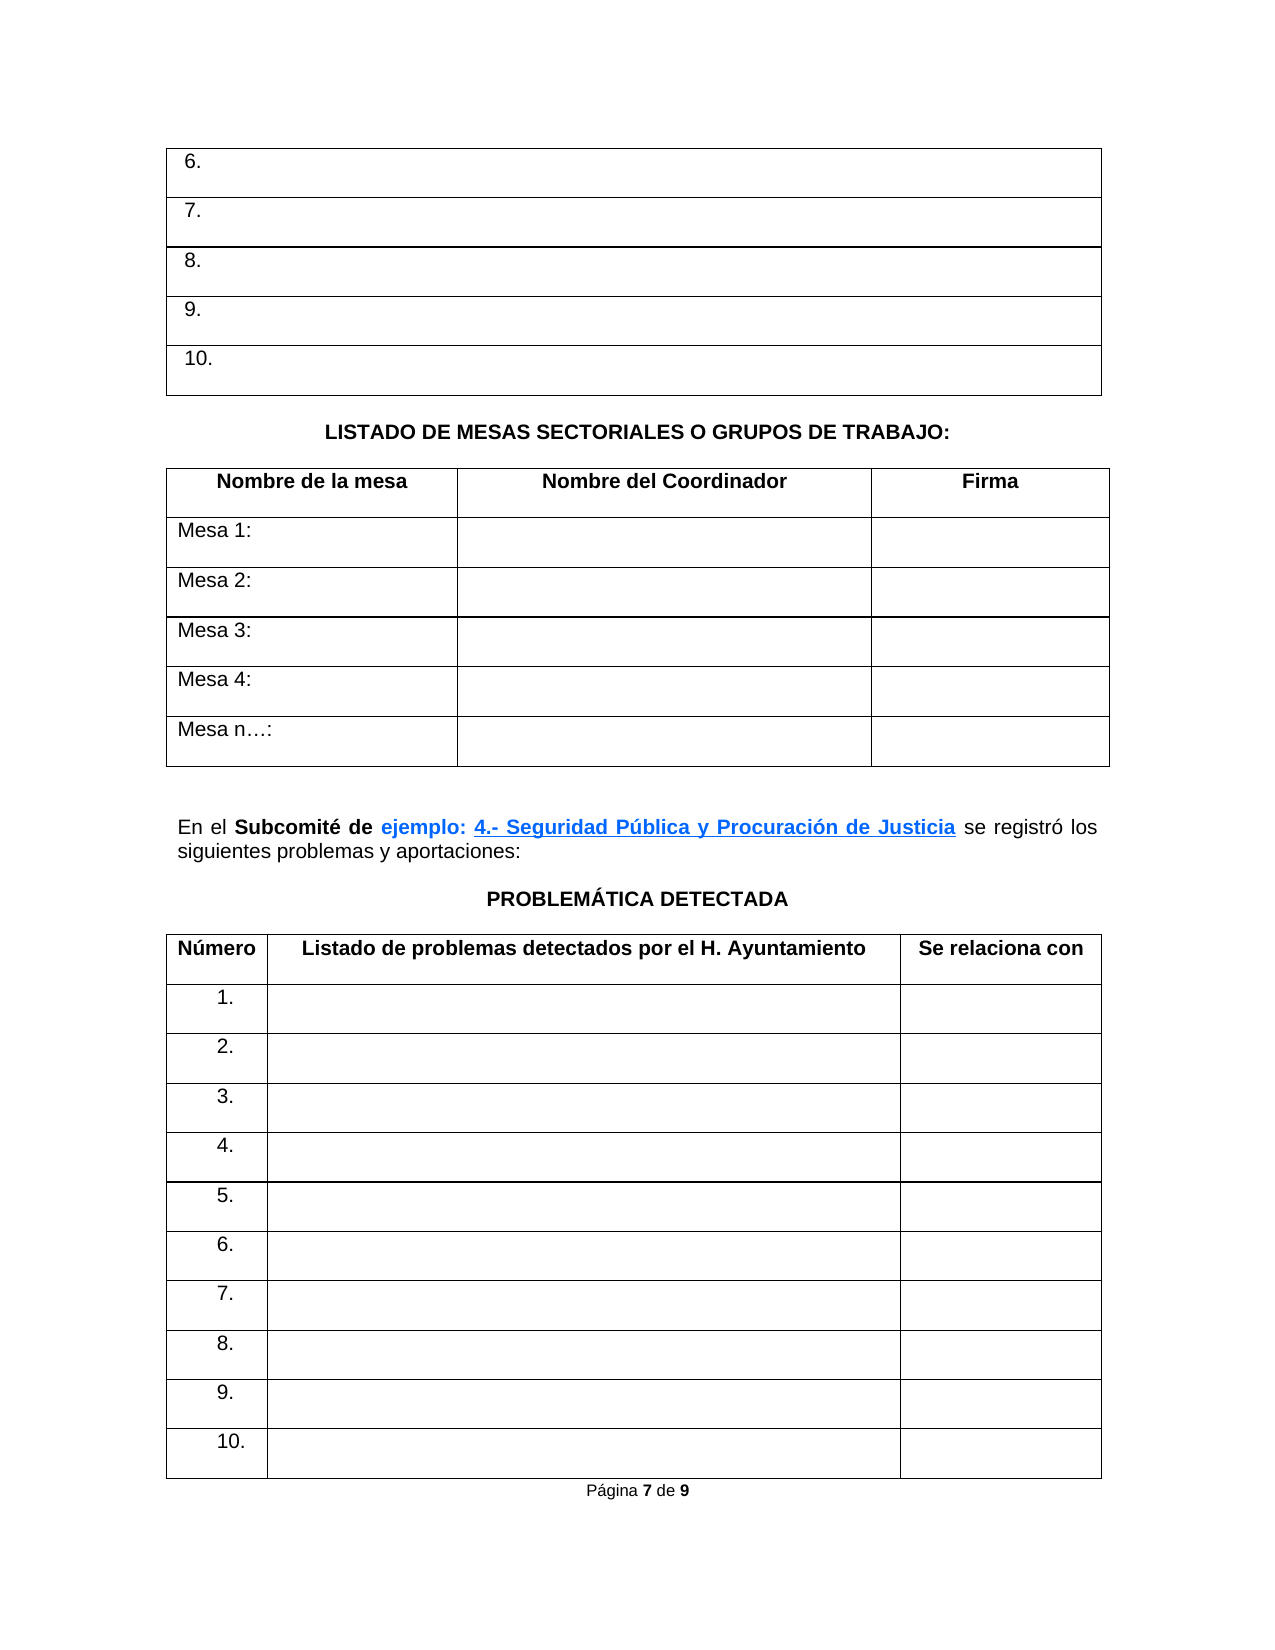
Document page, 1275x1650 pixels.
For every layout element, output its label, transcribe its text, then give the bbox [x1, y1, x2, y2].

table_cell [872, 518, 1109, 567]
table_cell [458, 667, 871, 716]
table_cell [268, 1281, 900, 1329]
table_cell [268, 1133, 900, 1181]
table_cell [167, 1034, 267, 1083]
table_cell [901, 1429, 1101, 1478]
table_cell [167, 1084, 267, 1132]
table_header Nombre de la mesa [167, 469, 457, 517]
table_cell [872, 667, 1109, 716]
table_header Número [167, 935, 267, 984]
table_cell [268, 1183, 900, 1231]
table_cell [458, 568, 871, 616]
table_cell [872, 618, 1109, 666]
table_cell [901, 1034, 1101, 1083]
table_cell [167, 297, 1101, 345]
table_cell [167, 1133, 267, 1181]
table_cell [167, 248, 1101, 296]
table_cell [458, 518, 871, 567]
table_cell [268, 1331, 900, 1379]
table_cell [167, 1281, 267, 1329]
table_cell [901, 1183, 1101, 1231]
table_header Firma [872, 469, 1109, 517]
table_cell [268, 1034, 900, 1083]
table_cell Mesa 2: [167, 568, 457, 616]
table_cell [167, 1232, 267, 1280]
table_cell [167, 1380, 267, 1428]
table_cell [901, 1232, 1101, 1280]
table_cell [268, 1429, 900, 1478]
table_cell [901, 1281, 1101, 1329]
table_cell Mesa 1: [167, 518, 457, 567]
table_cell [901, 985, 1101, 1033]
table_cell [458, 618, 871, 666]
text PROBLEMÁTICA DETECTADA [177, 886, 1098, 910]
text En el Subcomité de ejemplo: 4.- Seguridad Pública y Procuración de Justicia se registró los siguientes problemas y aportaciones: [177, 814, 1098, 862]
table_cell [901, 1133, 1101, 1181]
table_header Nombre del Coordinador [458, 469, 871, 517]
table_header Listado de problemas detectados por el H. Ayuntamiento [268, 935, 900, 984]
table_cell [167, 1183, 267, 1231]
table_cell [901, 1331, 1101, 1379]
table_cell [167, 149, 1101, 197]
table_cell [167, 198, 1101, 246]
table_cell Mesa 3: [167, 618, 457, 666]
table_cell [167, 1331, 267, 1379]
table_cell [268, 1232, 900, 1280]
table_cell [901, 1084, 1101, 1132]
table_cell [458, 717, 871, 766]
table_cell [167, 985, 267, 1033]
text LISTADO DE MESAS SECTORIALES O GRUPOS DE TRABAJO: [177, 419, 1098, 443]
table_cell [872, 717, 1109, 766]
table_cell [901, 1380, 1101, 1428]
table_cell [167, 346, 1101, 394]
table_cell [167, 1429, 267, 1478]
table_cell Mesa 4: [167, 667, 457, 716]
table_cell [268, 1084, 900, 1132]
table_cell [268, 1380, 900, 1428]
table_cell [268, 985, 900, 1033]
table_cell Mesa n…: [167, 717, 457, 766]
table_cell [872, 568, 1109, 616]
table_header Se relaciona con [901, 935, 1101, 984]
